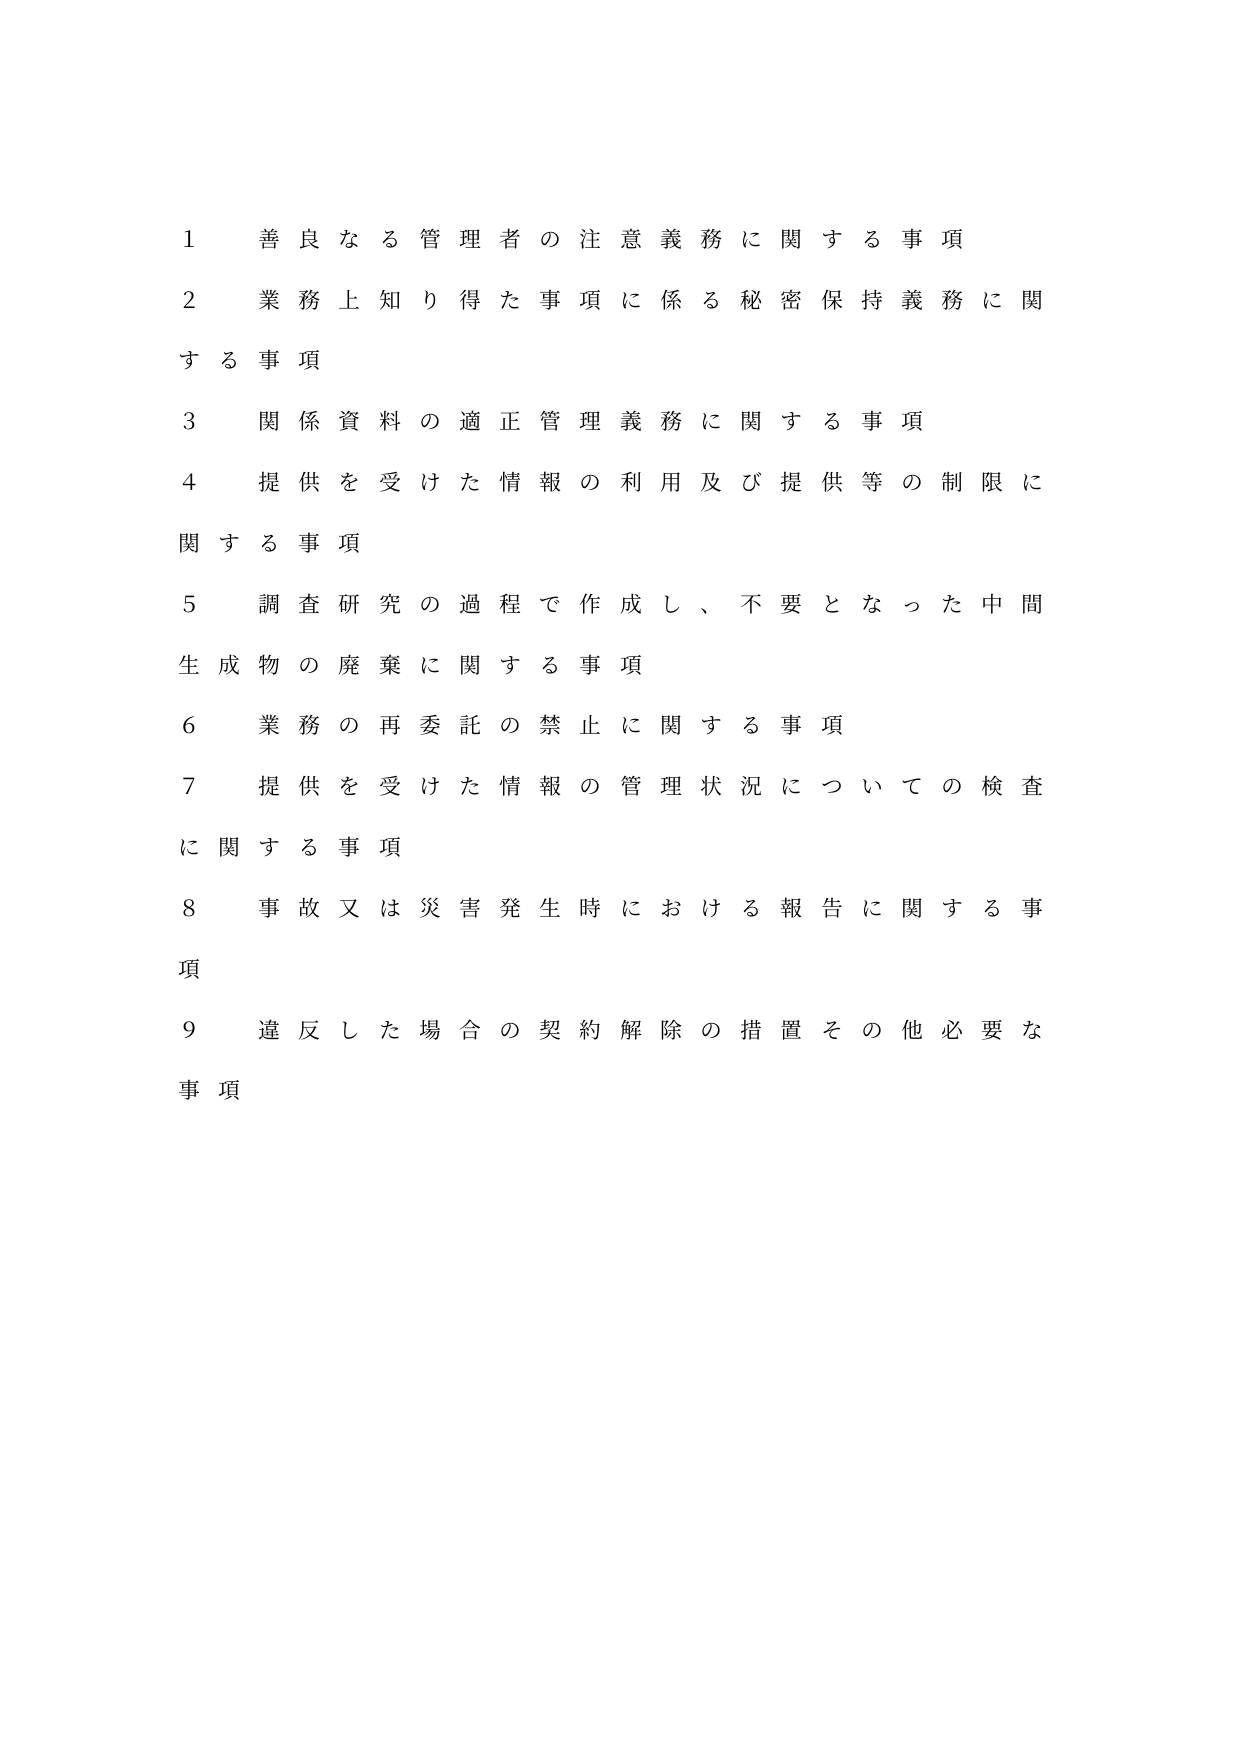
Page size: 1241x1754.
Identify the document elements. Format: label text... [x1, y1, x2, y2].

subtitle ４ 提供を受けた情報の利用及び提供等の制限に関する事項 [178, 451, 1062, 572]
subtitle ３ 関係資料の適正管理義務に関する事項 [178, 390, 1062, 451]
subtitle ６ 業務の再委託の禁止に関する事項 [178, 694, 1062, 755]
subtitle １ 善良なる管理者の注意義務に関する事項 [178, 207, 1062, 268]
subtitle ８ 事故又は災害発生時における報告に関する事項 [178, 877, 1062, 998]
subtitle ７ 提供を受けた情報の管理状況についての検査に関する事項 [178, 755, 1062, 877]
subtitle ５ 調査研究の過程で作成し、不要となった中間生成物の廃棄に関する事項 [178, 572, 1062, 694]
subtitle ９ 違反した場合の契約解除の措置その他必要な事項 [178, 998, 1062, 1120]
subtitle ２ 業務上知り得た事項に係る秘密保持義務に関する事項 [178, 268, 1062, 390]
